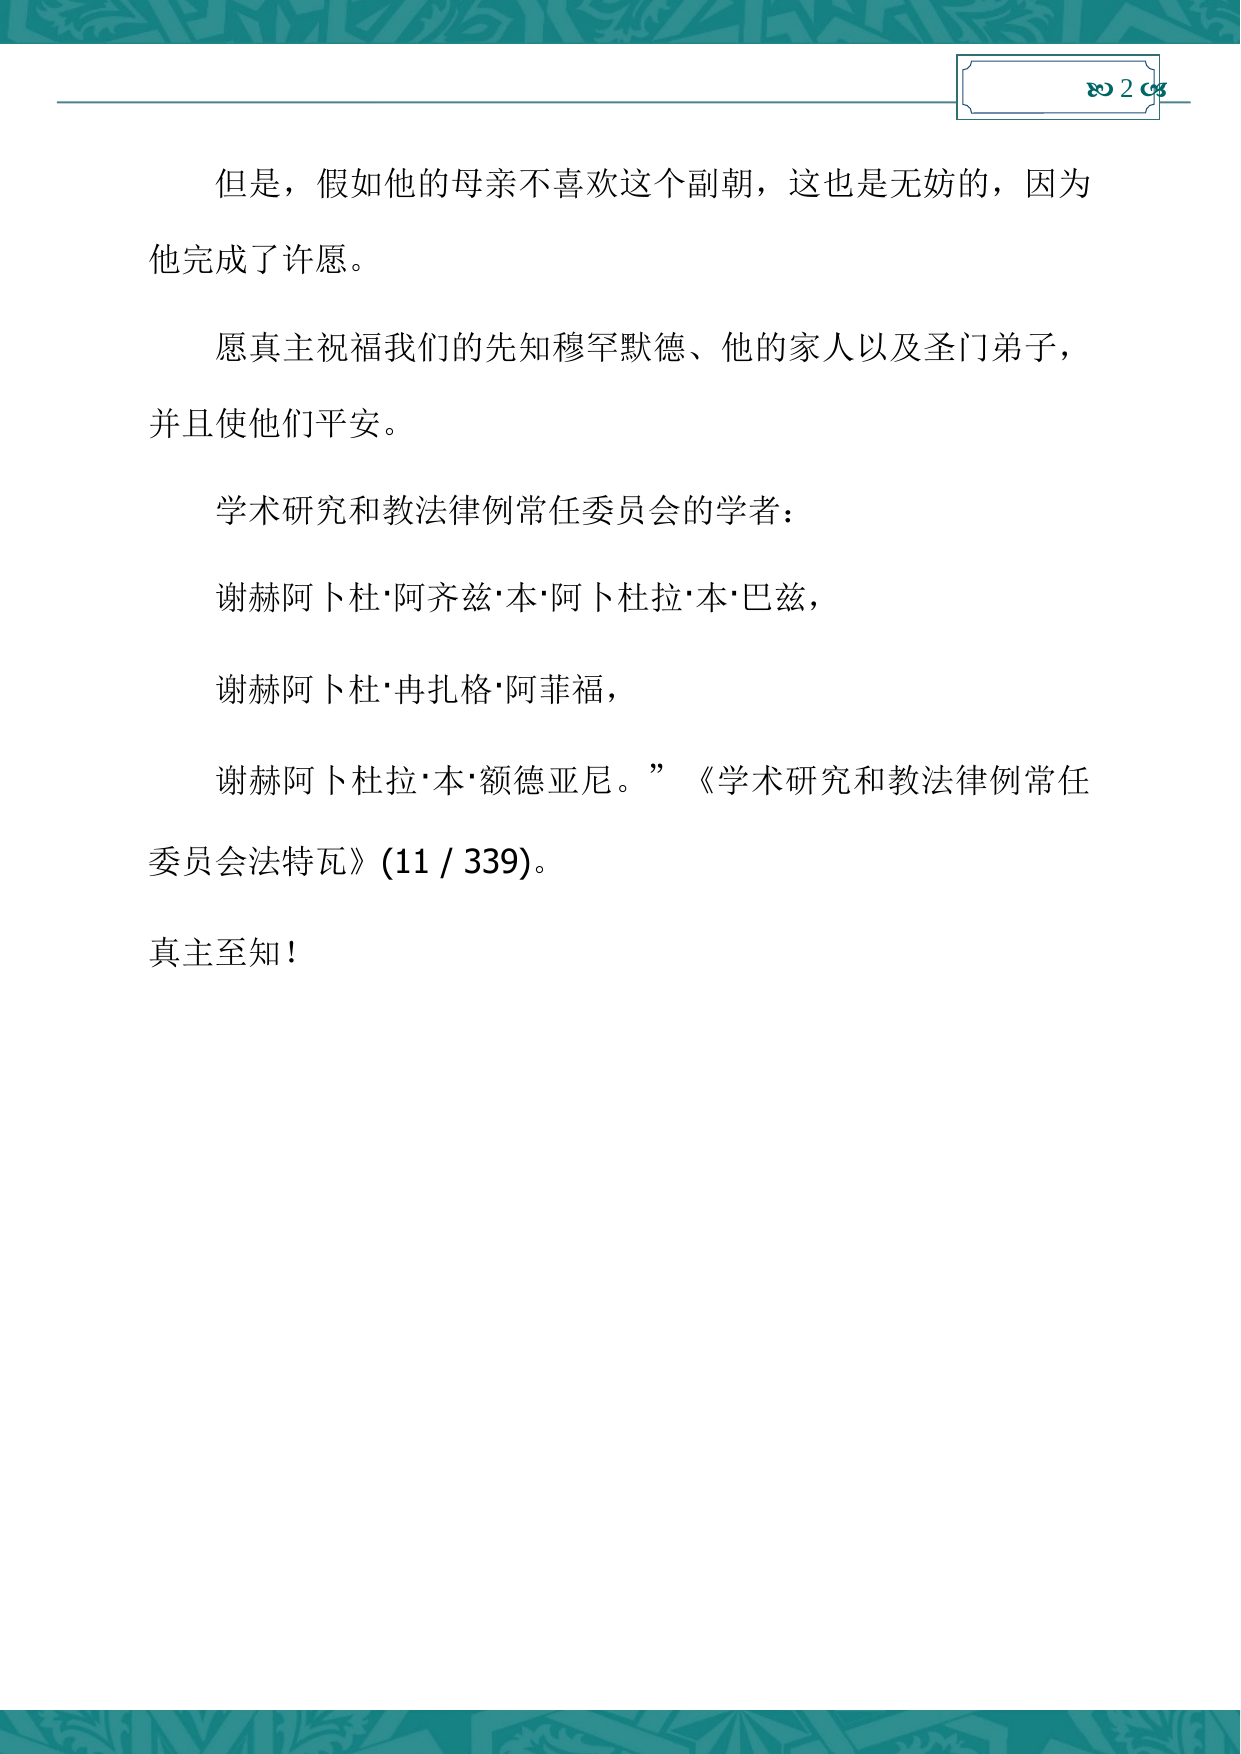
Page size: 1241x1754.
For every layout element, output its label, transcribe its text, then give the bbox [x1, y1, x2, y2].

text 谢赫阿卜杜拉·本·额德亚尼。”《学术研究和教法律例常任委员会法特瓦》(11 / 339)。 [148, 759, 1092, 880]
text 愿真主祝福我们的先知穆罕默德、他的家人以及圣门弟子，并且使他们平安。 [148, 326, 1092, 440]
text 谢赫阿卜杜·冉扎格·阿菲福， [148, 668, 1092, 708]
text 学术研究和教法律例常任委员会的学者： [148, 489, 1092, 527]
picture [0, 0, 1240, 44]
text 但是，假如他的母亲不喜欢这个副朝，这也是无妨的，因为他完成了许愿。 [148, 162, 1092, 277]
text 真主至知！ [148, 931, 1092, 969]
text 谢赫阿卜杜·阿齐兹·本·阿卜杜拉·本·巴兹， [148, 576, 1092, 616]
picture [0, 1710, 1241, 1754]
